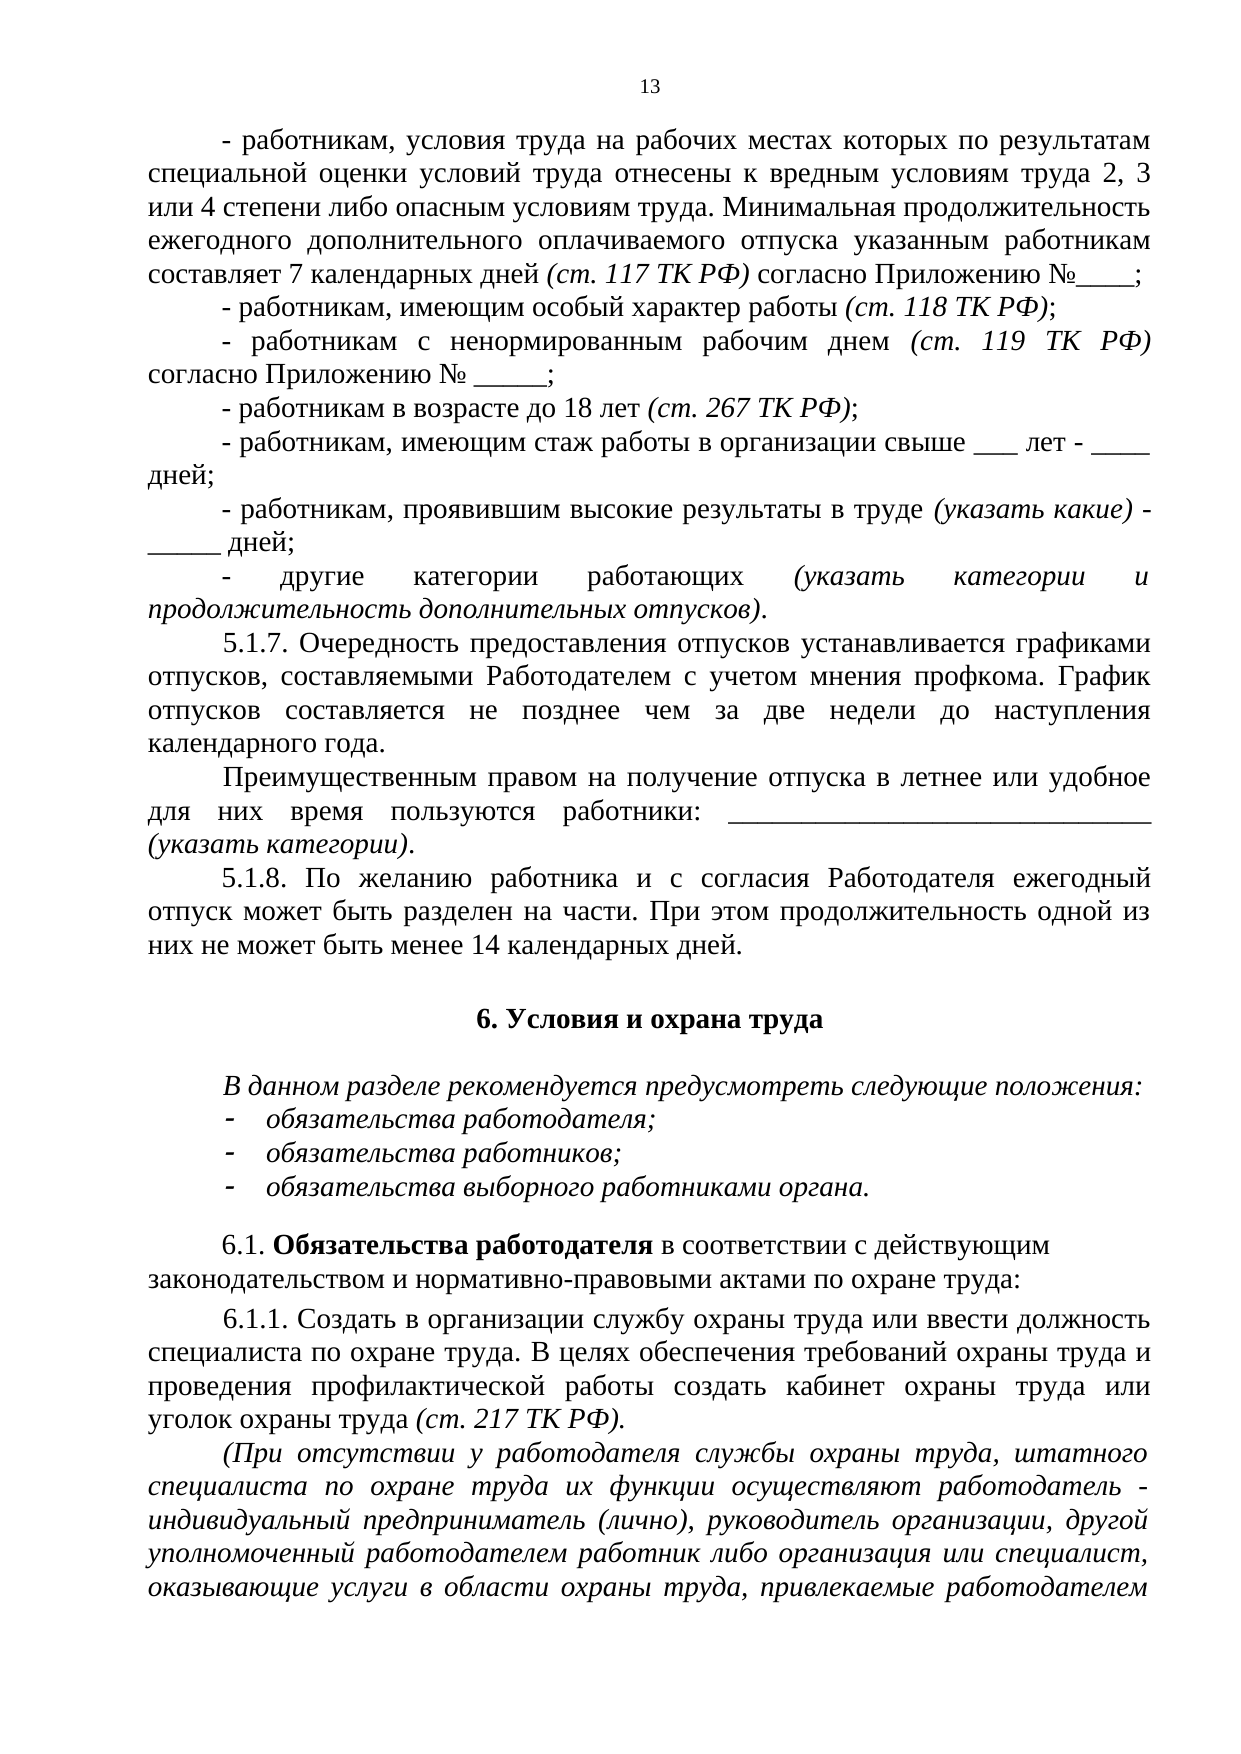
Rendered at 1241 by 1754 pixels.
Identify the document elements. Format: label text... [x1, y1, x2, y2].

text Преимущественным правом на получение отпуска в летнее или удобное для них время пользуются работники: _____________________________ (указать категории). [148, 759, 1152, 860]
text 6.1.1. Создать в организации службу охраны труда или ввести должность специалиста по охране труда. В целях обеспечения требований охраны труда и проведения профилактической работы создать кабинет охраны труда или уголок охраны труда (ст. 217 ТК РФ). [148, 1301, 1152, 1435]
list обязательства работников; [148, 1135, 1152, 1169]
list обязательства выборного работниками органа. [148, 1169, 1152, 1202]
list обязательства работодателя; [148, 1102, 1152, 1135]
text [148, 1435, 1152, 1603]
text - работникам, проявившим высокие результаты в труде (указать какие) - _____ дней; [148, 491, 1152, 558]
text - работникам, имеющим особый характер работы (ст. 118 ТК РФ); [148, 289, 1152, 323]
text - работникам с ненормированным рабочим днем (ст. 119 ТК РФ) согласно Приложению № _____; [148, 323, 1152, 390]
text - работникам в возрасте до 18 лет (ст. 267 ТК РФ); [148, 390, 1152, 424]
text 5.1.7. Очередность предоставления отпусков устанавливается графиками отпусков, составляемыми Работодателем с учетом мнения профкома. График отпусков составляется не позднее чем за две недели до наступления календарного года. [148, 625, 1152, 759]
text 6.1. Обязательства работодателя в соответствии с действующим законодательством и нормативно-правовыми актами по охране труда: [148, 1227, 1152, 1294]
text - работникам, имеющим стаж работы в организации свыше ___ лет - ____ дней; [148, 424, 1152, 491]
text 6. Условия и охрана труда [148, 1001, 1152, 1034]
text - работникам, условия труда на рабочих местах которых по результатам специальной оценки условий труда отнесены к вредным условиям труда 2, 3 или 4 степени либо опасным условиям труда. Минимальная продолжительность ежегодного дополнительного оплачиваемого отпуска указанным работникам составляет 7 календарных дней (ст. 117 ТК РФ) согласно Приложению №____; [148, 122, 1152, 289]
text - другие категории работающих (указать категории и продолжительность дополнительных отпусков). [148, 558, 1152, 625]
text 5.1.8. По желанию работника и с согласия Работодателя ежегодный отпуск может быть разделен на части. При этом продолжительность одной из них не может быть менее 14 календарных дней. [148, 860, 1152, 960]
text В данном разделе рекомендуется предусмотреть следующие положения: [148, 1068, 1152, 1102]
